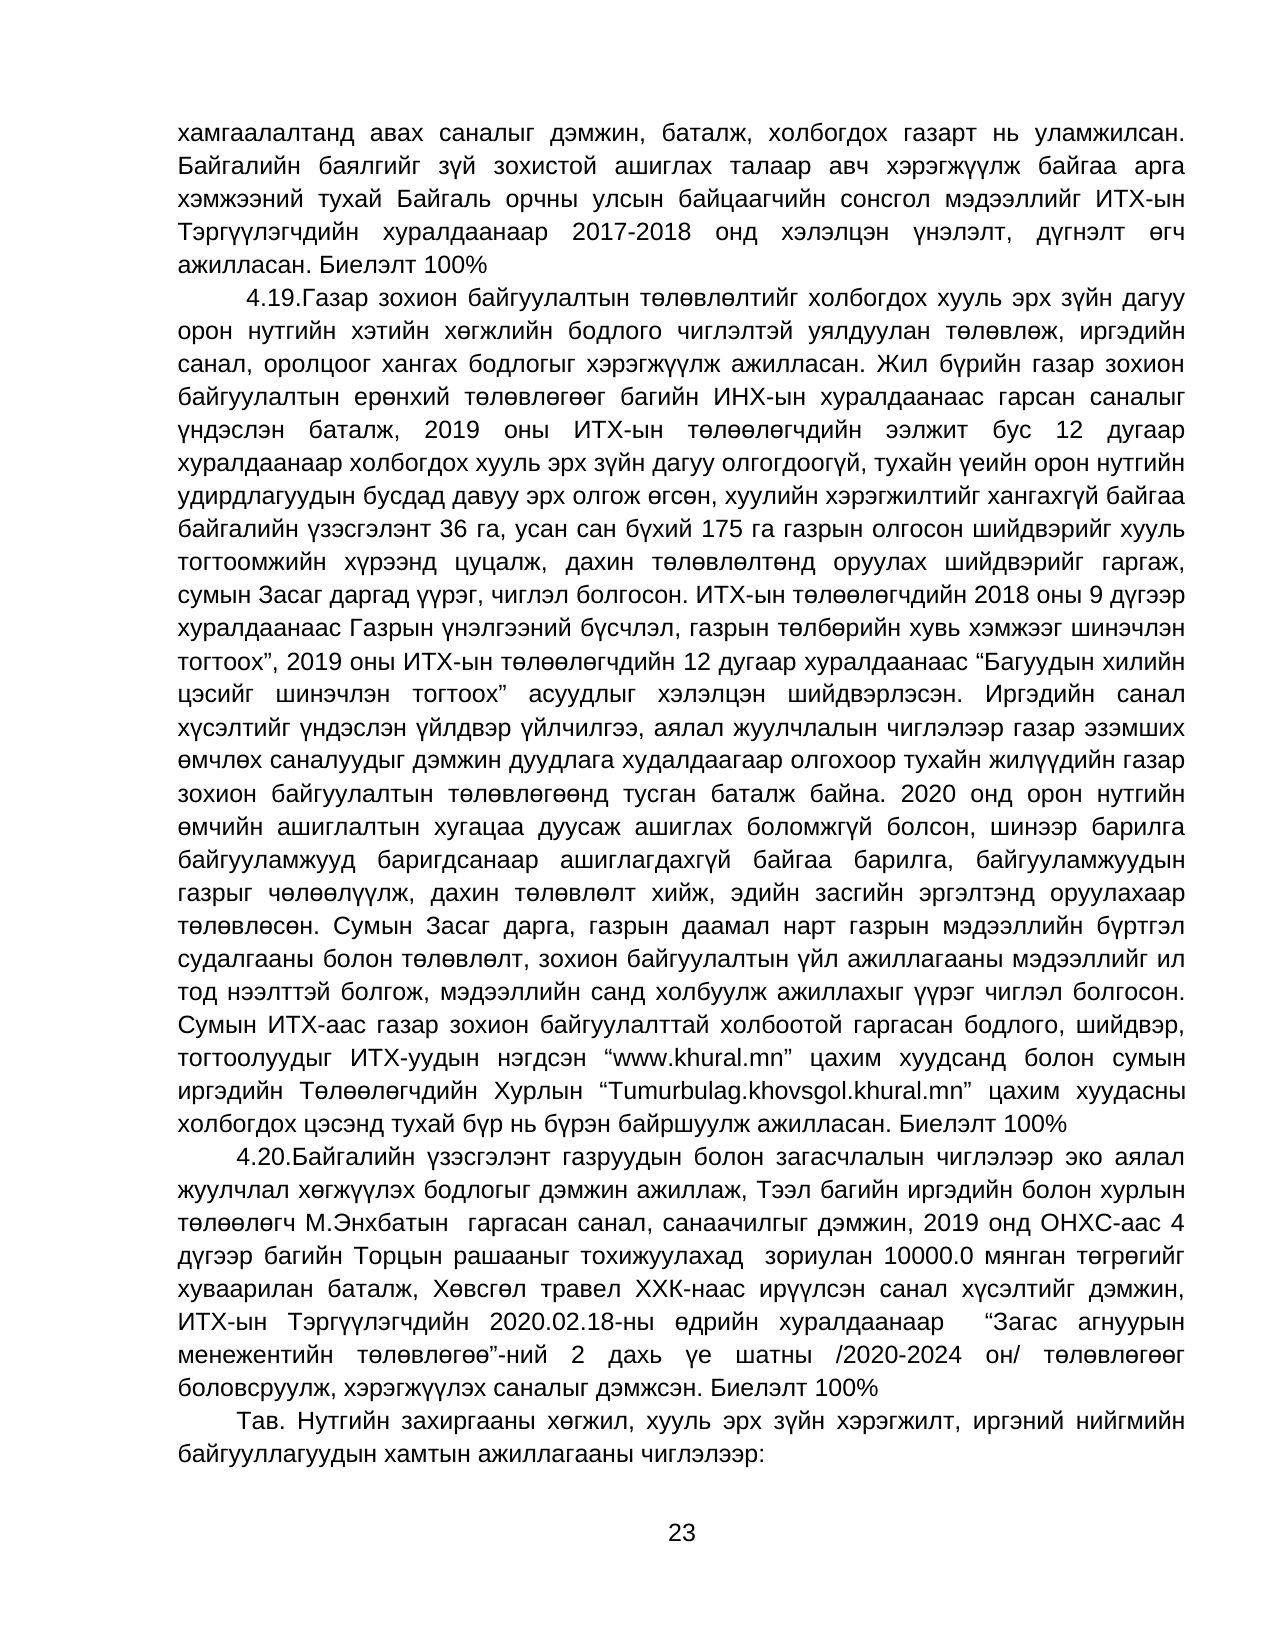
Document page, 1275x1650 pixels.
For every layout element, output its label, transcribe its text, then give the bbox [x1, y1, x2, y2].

text 4.20.Байгалийн үзэсгэлэнт газруудын болон загасчлалын чиглэлээр эко аялал жуулчлал хөгжүүлэх бодлогыг дэмжин ажиллаж, Тээл багийн иргэдийн болон хурлын төлөөлөгч М.Энхбатын гаргасан санал, санаачилгыг дэмжин, 2019 онд ОНХС-аас 4 дүгээр багийн Торцын рашааныг тохижуулахад зориулан 10000.0 мянган төгрөгийг хуваарилан баталж, Хөвсгөл травел ХХК-наас ирүүлсэн санал хүсэлтийг дэмжин, ИТХ-ын Тэргүүлэгчдийн 2020.02.18-ны өдрийн хуралдаанаар “Загас агнуурын менежентийн төлөвлөгөө”-ний 2 дахь үе шатны /2020-2024 он/ төлөвлөгөөг боловсруулж, хэрэгжүүлэх саналыг дэмжсэн. Биелэлт 100% [177, 1142, 1186, 1402]
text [177, 118, 1186, 279]
text 4.19.Газар зохион байгуулалтын төлөвлөлтийг холбогдох хууль эрх зүйн дагуу орон нутгийн хэтийн хөгжлийн бодлого чиглэлтэй уялдуулан төлөвлөж, иргэдийн санал, оролцоог хангах бодлогыг хэрэгжүүлж ажилласан. Жил бүрийн газар зохион байгуулалтын ерөнхий төлөвлөгөөг багийн ИНХ-ын хуралдаанаас гарсан саналыг үндэслэн баталж, 2019 оны ИТХ-ын төлөөлөгчдийн ээлжит бус 12 дугаар хуралдаанаар холбогдох хууль эрх зүйн дагуу олгогдоогүй, тухайн үеийн орон нутгийн удирдлагуудын бусдад давуу эрх олгож өгсөн, хуулийн хэрэгжилтийг хангахгүй байгаа байгалийн үзэсгэлэнт 36 га, усан сан бүхий 175 га газрын олгосон шийдвэрийг хууль тогтоомжийн хүрээнд цуцалж, дахин төлөвлөлтөнд оруулах шийдвэрийг гаргаж, сумын Засаг даргад үүрэг, чиглэл болгосон. ИТХ-ын төлөөлөгчдийн 2018 оны 9 дүгээр хуралдаанаас Газрын үнэлгээний бүсчлэл, газрын төлбөрийн хувь хэмжээг шинэчлэн тогтоох”, 2019 оны ИТХ-ын төлөөлөгчдийн 12 дугаар хуралдаанаас “Багуудын хилийн цэсийг шинэчлэн тогтоох” асуудлыг хэлэлцэн шийдвэрлэсэн. Иргэдийн санал хүсэлтийг үндэслэн үйлдвэр үйлчилгээ, аялал жуулчлалын чиглэлээр газар эзэмших өмчлөх саналуудыг дэмжин дуудлага худалдаагаар олгохоор тухайн жилүүдийн газар зохион байгуулалтын төлөвлөгөөнд тусган баталж байна. 2020 онд орон нутгийн өмчийн ашиглалтын хугацаа дуусаж ашиглах боломжгүй болсон, шинээр барилга байгууламжууд баригдсанаар ашиглагдахгүй байгаа барилга, байгууламжуудын газрыг чөлөөлүүлж, дахин төлөвлөлт хийж, эдийн засгийн эргэлтэнд оруулахаар төлөвлөсөн. Сумын Засаг дарга, газрын даамал нарт газрын мэдээллийн бүртгэл судалгааны болон төлөвлөлт, зохион байгуулалтын үйл ажиллагааны мэдээллийг ил тод нээлттэй болгож, мэдээллийн санд холбуулж ажиллахыг үүрэг чиглэл болгосон. Сумын ИТХ-аас газар зохион байгуулалттай холбоотой гаргасан бодлого, шийдвэр, тогтоолуудыг ИТХ-уудын нэгдсэн “www.khural.mn” цахим хуудсанд болон сумын иргэдийн Төлөөлөгчдийн Хурлын “Tumurbulag.khovsgol.khural.mn” цахим хуудасны холбогдох цэсэнд тухай бүр нь бүрэн байршуулж ажилласан. Биелэлт 100% [177, 283, 1186, 1137]
text Тав. Нутгийн захиргааны хөгжил, хууль эрх зүйн хэрэгжилт, иргэний нийгмийн байгууллагуудын хамтын ажиллагааны чиглэлээр: [177, 1406, 1186, 1468]
